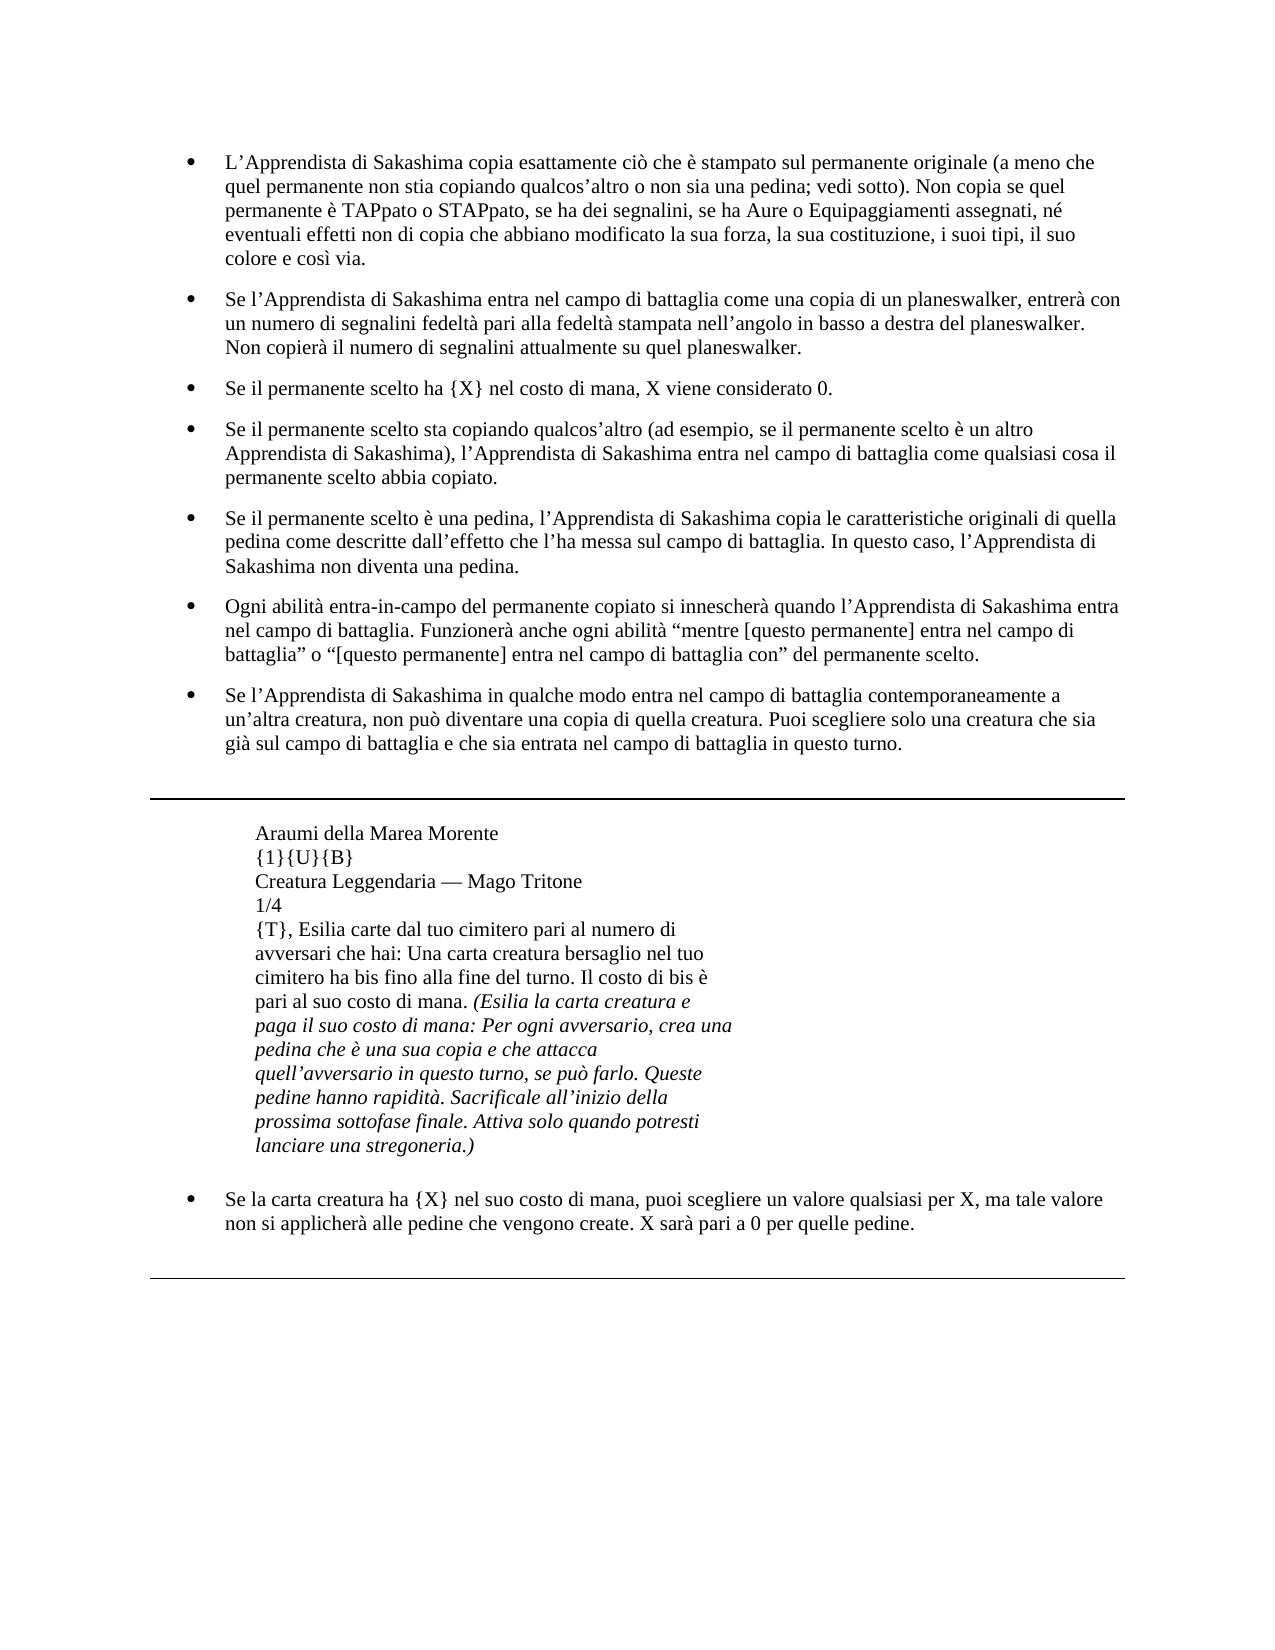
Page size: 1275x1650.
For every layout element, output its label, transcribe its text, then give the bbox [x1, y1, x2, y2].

list Se la carta creatura ha {X} nel suo costo di mana, puoi scegliere un valore qualsiasi per X, ma tale valore non si applicherà alle pedine che vengono create. X sarà pari a 0 per quelle pedine. [187, 1187, 1125, 1235]
list L’Apprendista di Sakashima copia esattamente ciò che è stampato sul permanente originale (a meno che quel permanente non stia copiando qualcos’altro o non sia una pedina; vedi sotto). Non copia se quel permanente è TAPpato o STAPpato, se ha dei segnalini, se ha Aure o Equipaggiamenti assegnati, né eventuali effetti non di copia che abbiano modificato la sua forza, la sua costituzione, i suoi tipi, il suo colore e così via. [187, 150, 1125, 270]
list Se l’Apprendista di Sakashima entra nel campo di battaglia come una copia di un planeswalker, entrerà con un numero di segnalini fedeltà pari alla fedeltà stampata nell’angolo in basso a destra del planeswalker. Non copierà il numero di segnalini attualmente su quel planeswalker. [187, 287, 1125, 359]
list Se il permanente scelto sta copiando qualcos’altro (ad esempio, se il permanente scelto è un altro Apprendista di Sakashima), l’Apprendista di Sakashima entra nel campo di battaglia come qualsiasi cosa il permanente scelto abbia copiato. [187, 417, 1125, 489]
list Se il permanente scelto è una pedina, l’Apprendista di Sakashima copia le caratteristiche originali di quella pedina come descritte dall’effetto che l’ha messa sul campo di battaglia. In questo caso, l’Apprendista di Sakashima non diventa una pedina. [187, 505, 1125, 578]
list Se l’Apprendista di Sakashima in qualche modo entra nel campo di battaglia contemporaneamente a un’altra creatura, non può diventare una copia di quella creatura. Puoi scegliere solo una creatura che sia già sul campo di battaglia e che sia entrata nel campo di battaglia in questo turno. [187, 683, 1125, 755]
list Se il permanente scelto ha {X} nel costo di mana, X viene considerato 0. [187, 376, 1125, 400]
text Araumi della Marea Morente {1}{U}{B} Creatura Leggendaria — Mago Tritone 1/4 {T}, Esilia carte dal tuo cimitero pari al numero di avversari che hai: Una carta creatura bersaglio nel tuo cimitero ha bis fino alla fine del turno. Il costo di bis è pari al suo costo di mana. (Esilia la carta creatura e paga il suo costo di mana: Per ogni avversario, crea una pedina che è una sua copia e che attacca quell’avversario in questo turno, se può farlo. Queste pedine hanno rapidità. Sacrificale all’inizio della prossima sottofase finale. Attiva solo quando potresti lanciare una stregoneria.) [255, 821, 735, 1157]
list Ogni abilità entra-in-campo del permanente copiato si innescherà quando l’Apprendista di Sakashima entra nel campo di battaglia. Funzionerà anche ogni abilità “mentre [questo permanente] entra nel campo di battaglia” o “[questo permanente] entra nel campo di battaglia con” del permanente scelto. [187, 594, 1125, 666]
